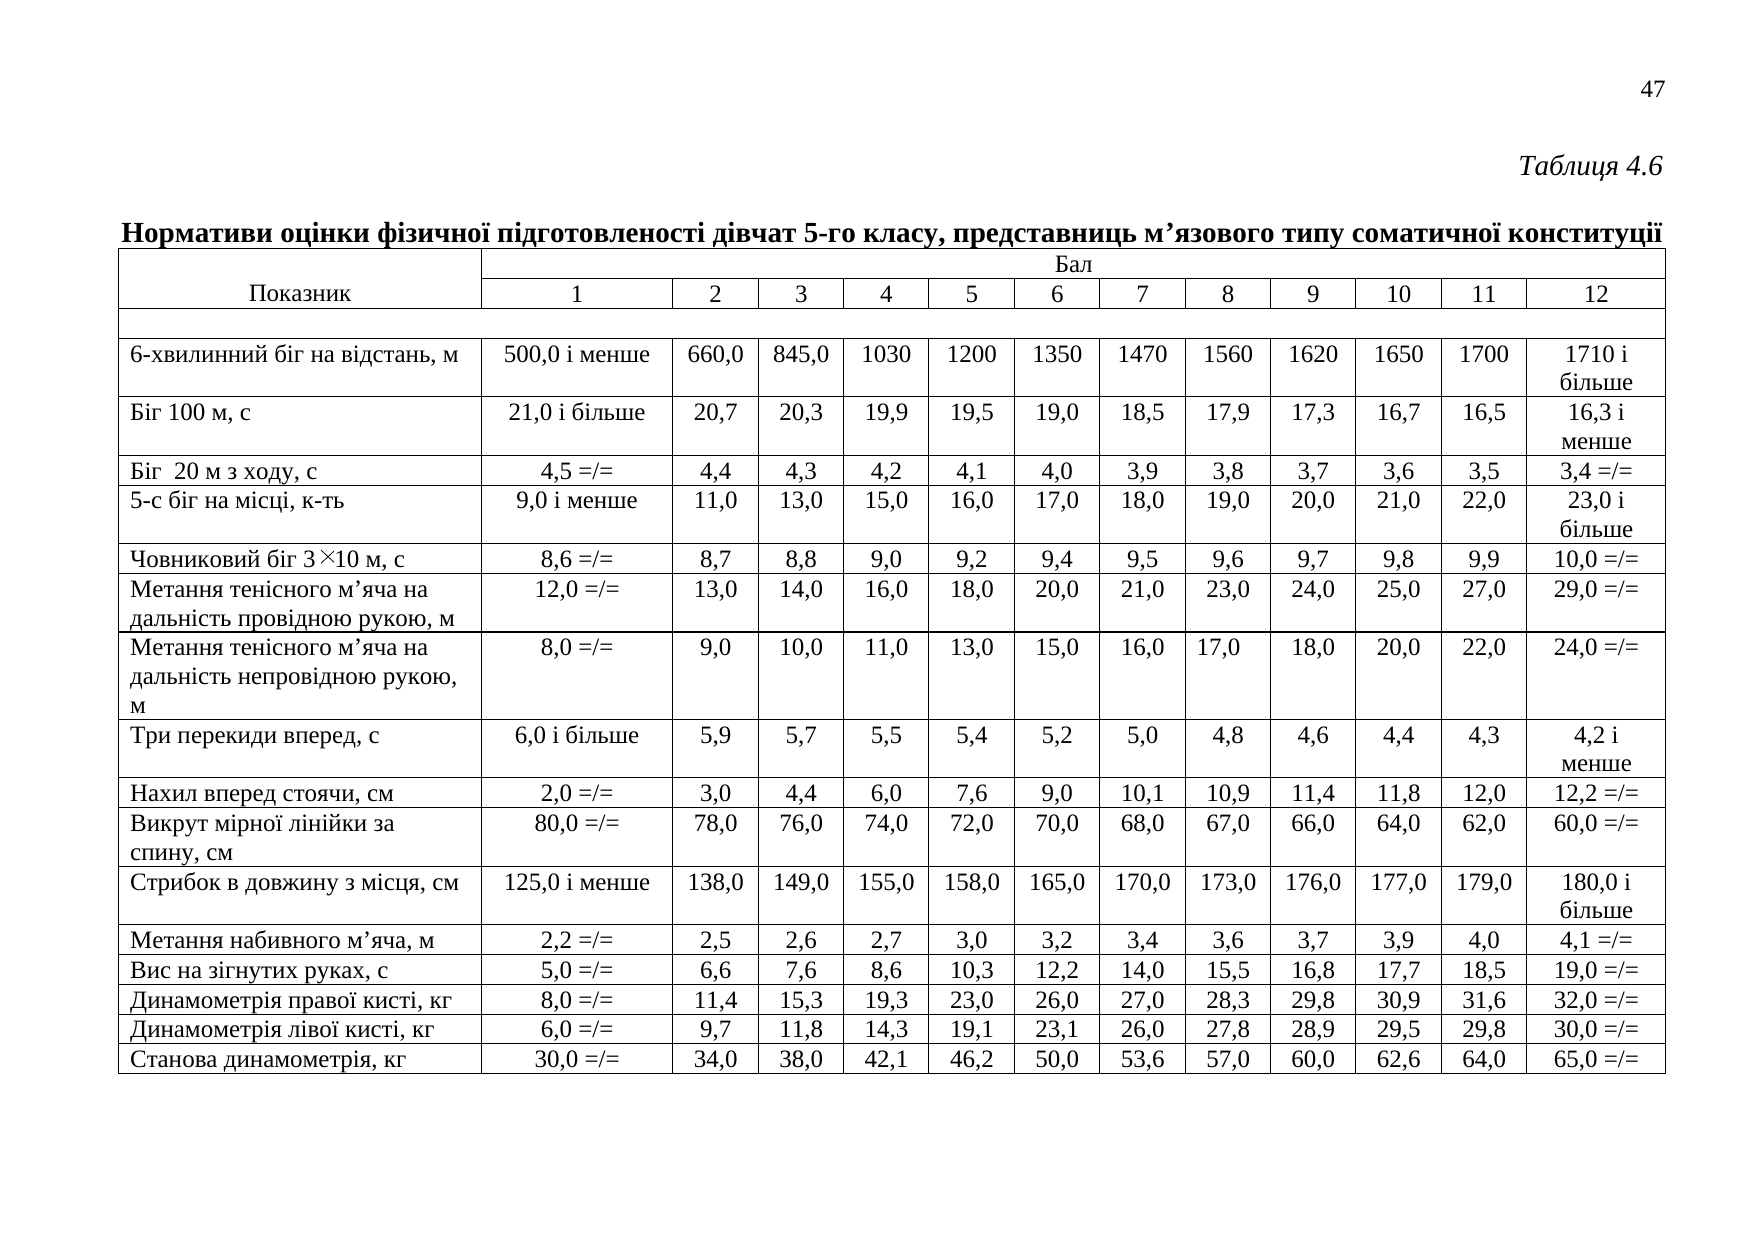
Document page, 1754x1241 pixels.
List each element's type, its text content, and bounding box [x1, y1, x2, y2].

table_cell 4,2 [844, 456, 928, 484]
table_cell Метання набивного м’яча, м [119, 925, 481, 954]
table_cell 3,7 [1271, 456, 1355, 484]
table_cell 9,6 [1186, 544, 1270, 573]
table_cell 70,0 [1015, 808, 1099, 866]
table_cell 18,5 [1442, 955, 1526, 984]
table_cell 50,0 [1015, 1044, 1099, 1073]
table_cell 1 [482, 279, 672, 308]
table_cell 1470 [1100, 339, 1185, 396]
table_cell Метання тенісного м’яча на дальність провідною рукою, м [119, 574, 481, 631]
table_cell 13,0 [759, 486, 843, 543]
table_cell 8,8 [759, 544, 843, 573]
table_cell 26,0 [1015, 985, 1099, 1013]
table_cell 25,0 [1356, 574, 1441, 631]
table_cell 12,2 =/= [1527, 778, 1665, 807]
table_cell 4,1 [929, 456, 1014, 484]
table_cell 38,0 [759, 1044, 843, 1073]
table_cell 19,5 [929, 397, 1014, 455]
table_cell 64,0 [1442, 1044, 1526, 1073]
table_cell 8,0 =/= [482, 985, 672, 1013]
table_cell 15,0 [1015, 633, 1099, 719]
table_cell 9,0 [673, 633, 758, 719]
table_cell 78,0 [673, 808, 758, 866]
table_cell 3,2 [1015, 925, 1099, 954]
table_cell 42,1 [844, 1044, 928, 1073]
table_cell 20,0 [1015, 574, 1099, 631]
table_cell 125,0 і менше [482, 867, 672, 924]
table_cell 8 [1186, 279, 1270, 308]
table_cell 4,1 =/= [1527, 925, 1665, 954]
table_cell 76,0 [759, 808, 843, 866]
table_cell 29,0 =/= [1527, 574, 1665, 631]
table_cell 22,0 [1442, 486, 1526, 543]
table_cell Динамометрія лівої кисті, кг [119, 1015, 481, 1043]
table_cell 13,0 [929, 633, 1014, 719]
table_cell 13,0 [673, 574, 758, 631]
table_cell 22,0 [1442, 633, 1526, 719]
table_cell 23,0 [1186, 574, 1270, 631]
table_cell 15,3 [759, 985, 843, 1013]
table_cell 5-с біг на місці, к-ть [119, 486, 481, 543]
table_cell 12,2 [1015, 955, 1099, 984]
table_cell 1650 [1356, 339, 1441, 396]
table_cell 18,0 [1271, 633, 1355, 719]
table_cell 16,5 [1442, 397, 1526, 455]
table_cell 8,7 [673, 544, 758, 573]
table_cell 20,0 [1356, 633, 1441, 719]
table_cell Станова динамометрія, кг [119, 1044, 481, 1073]
table_cell 23,0 [929, 985, 1014, 1013]
table_cell 3,5 [1442, 456, 1526, 484]
table_cell 11,8 [1356, 778, 1441, 807]
table_cell Викрут мірної лінійки за спину, см [119, 808, 481, 866]
table_cell 34,0 [673, 1044, 758, 1073]
table_cell 180,0 і більше [1527, 867, 1665, 924]
table_cell 9,0 [1015, 778, 1099, 807]
table_cell 4,3 [759, 456, 843, 484]
table_cell 158,0 [929, 867, 1014, 924]
table_cell 26,0 [1100, 1015, 1185, 1043]
table_cell 23,0 і більше [1527, 486, 1665, 543]
table_cell 16,8 [1271, 955, 1355, 984]
table_cell 27,8 [1186, 1015, 1270, 1043]
table_cell 46,2 [929, 1044, 1014, 1073]
table_cell 5 [929, 279, 1014, 308]
table_cell 19,9 [844, 397, 928, 455]
table_cell 12,0 =/= [482, 574, 672, 631]
table_cell 17,0 [1015, 486, 1099, 543]
table_cell 6,0 =/= [482, 1015, 672, 1043]
table_cell 14,0 [759, 574, 843, 631]
table_cell 17,9 [1186, 397, 1270, 455]
table_cell 11,0 [844, 633, 928, 719]
table_cell 11,4 [673, 985, 758, 1013]
table_cell 6,0 і більше [482, 720, 672, 777]
table_cell 4 [844, 279, 928, 308]
table_cell 4,3 [1442, 720, 1526, 777]
table_cell 5,7 [759, 720, 843, 777]
table_cell 4,4 [759, 778, 843, 807]
table_cell 8,6 =/= [482, 544, 672, 573]
table_cell 2,5 [673, 925, 758, 954]
table_cell 10,0 [759, 633, 843, 719]
table_cell 4,4 [673, 456, 758, 484]
table_cell 11,4 [1271, 778, 1355, 807]
table_cell 10,0 =/= [1527, 544, 1665, 573]
table_cell 16,0 [844, 574, 928, 631]
table_cell 2,0 =/= [482, 778, 672, 807]
table_cell 20,7 [673, 397, 758, 455]
table_cell 170,0 [1100, 867, 1185, 924]
table_cell 3,9 [1356, 925, 1441, 954]
table_cell 11,8 [759, 1015, 843, 1043]
table_cell 20,3 [759, 397, 843, 455]
table_cell 12,0 [1442, 778, 1526, 807]
table_cell 15,0 [844, 486, 928, 543]
table_cell 74,0 [844, 808, 928, 866]
table_cell 149,0 [759, 867, 843, 924]
table_cell 5,4 [929, 720, 1014, 777]
table_cell 53,6 [1100, 1044, 1185, 1073]
table_cell 15,5 [1186, 955, 1270, 984]
table_cell 10 [1356, 279, 1441, 308]
table_cell 155,0 [844, 867, 928, 924]
table_cell 20,0 [1271, 486, 1355, 543]
table_cell 24,0 =/= [1527, 633, 1665, 719]
table_cell 30,9 [1356, 985, 1441, 1013]
table_cell 3,8 [1186, 456, 1270, 484]
table_cell 173,0 [1186, 867, 1270, 924]
table_cell 16,3 і менше [1527, 397, 1665, 455]
table_cell 16,0 [1100, 633, 1185, 719]
table_cell 9,5 [1100, 544, 1185, 573]
table_cell 179,0 [1442, 867, 1526, 924]
table_cell Човниковий біг 310 м, с [119, 544, 481, 573]
table_cell 8,0 =/= [482, 633, 672, 719]
table_cell 80,0 =/= [482, 808, 672, 866]
table_cell 27,0 [1442, 574, 1526, 631]
table_cell 3,7 [1271, 925, 1355, 954]
table_cell 1560 [1186, 339, 1270, 396]
table_cell 62,6 [1356, 1044, 1441, 1073]
table_cell 177,0 [1356, 867, 1441, 924]
table_cell 21,0 [1100, 574, 1185, 631]
table_cell 72,0 [929, 808, 1014, 866]
table_cell 4,0 [1442, 925, 1526, 954]
table_cell 6-хвилинний біг на відстань, м [119, 339, 481, 396]
table_cell 16,0 [929, 486, 1014, 543]
table_cell 1200 [929, 339, 1014, 396]
table_cell 14,0 [1100, 955, 1185, 984]
table_cell 28,9 [1271, 1015, 1355, 1043]
table_cell Метання тенісного м’яча на дальність непровідною рукою, м [119, 633, 481, 719]
table_cell 5,0 [1100, 720, 1185, 777]
table_cell 2,6 [759, 925, 843, 954]
table_cell 3,6 [1186, 925, 1270, 954]
table_cell 24,0 [1271, 574, 1355, 631]
table_cell 19,0 =/= [1527, 955, 1665, 984]
table_cell 500,0 і менше [482, 339, 672, 396]
table_cell 9,4 [1015, 544, 1099, 573]
table_cell 4,0 [1015, 456, 1099, 484]
table_cell 3,0 [673, 778, 758, 807]
table_cell 3,6 [1356, 456, 1441, 484]
table_cell 1710 і більше [1527, 339, 1665, 396]
table_cell 11 [1442, 279, 1526, 308]
table_cell 3,0 [929, 925, 1014, 954]
table_cell Нахил вперед стоячи, см [119, 778, 481, 807]
table_cell 64,0 [1356, 808, 1441, 866]
table_cell 11,0 [673, 486, 758, 543]
table_cell 5,0 =/= [482, 955, 672, 984]
table_cell 19,0 [1186, 486, 1270, 543]
table_cell 57,0 [1186, 1044, 1270, 1073]
table_cell 62,0 [1442, 808, 1526, 866]
table_cell 5,5 [844, 720, 928, 777]
table_cell 30,0 =/= [482, 1044, 672, 1073]
table_cell Три перекиди вперед, с [119, 720, 481, 777]
table_cell 7,6 [759, 955, 843, 984]
table_cell 19,3 [844, 985, 928, 1013]
table_cell 6 [1015, 279, 1099, 308]
table_cell Біг з ходу, с [119, 456, 481, 484]
table_cell 23,1 [1015, 1015, 1099, 1043]
table_cell 165,0 [1015, 867, 1099, 924]
table_cell Біг , с [119, 397, 481, 455]
table_cell 68,0 [1100, 808, 1185, 866]
table_cell 60,0 =/= [1527, 808, 1665, 866]
table_cell 17,3 [1271, 397, 1355, 455]
table_cell 19,1 [929, 1015, 1014, 1043]
table_cell 9,0 [844, 544, 928, 573]
table_cell 660,0 [673, 339, 758, 396]
table_cell 9,2 [929, 544, 1014, 573]
table_cell 18,5 [1100, 397, 1185, 455]
text Таблиця 4.6 [118, 148, 1665, 181]
table_cell 67,0 [1186, 808, 1270, 866]
table_cell 4,4 [1356, 720, 1441, 777]
table_cell 5,2 [1015, 720, 1099, 777]
table_cell 9,7 [673, 1015, 758, 1043]
table_cell 10,3 [929, 955, 1014, 984]
table_cell 60,0 [1271, 1044, 1355, 1073]
table_cell 3,4 =/= [1527, 456, 1665, 484]
table_cell 3,9 [1100, 456, 1185, 484]
table_cell 5,9 [673, 720, 758, 777]
table_cell 845,0 [759, 339, 843, 396]
table_cell 21,0 і більше [482, 397, 672, 455]
table_cell 18,0 [1100, 486, 1185, 543]
table_cell 3,4 [1100, 925, 1185, 954]
table_cell 27,0 [1100, 985, 1185, 1013]
table_cell 2,2 =/= [482, 925, 672, 954]
table_cell 12 [1527, 279, 1665, 308]
table_cell 10,1 [1100, 778, 1185, 807]
table_cell 9,9 [1442, 544, 1526, 573]
table_cell 17,7 [1356, 955, 1441, 984]
table_cell 9 [1271, 279, 1355, 308]
table_cell 1620 [1271, 339, 1355, 396]
table_cell Стрибок в довжину з місця, см [119, 867, 481, 924]
table_cell 2 [673, 279, 758, 308]
table_cell Вис на зігнутих руках, с [119, 955, 481, 984]
table_cell 30,0 =/= [1527, 1015, 1665, 1043]
table_cell 29,8 [1271, 985, 1355, 1013]
table_header Бал [482, 249, 1665, 278]
table_cell 3 [759, 279, 843, 308]
table_cell 31,6 [1442, 985, 1526, 1013]
table_cell 14,3 [844, 1015, 928, 1043]
table_cell 4,5 =/= [482, 456, 672, 484]
table_cell 9,7 [1271, 544, 1355, 573]
table_cell 8,6 [844, 955, 928, 984]
table_cell 28,3 [1186, 985, 1270, 1013]
table_cell 66,0 [1271, 808, 1355, 866]
table_cell 17,0 [1186, 633, 1270, 719]
table_cell 65,0 =/= [1527, 1044, 1665, 1073]
table_cell 6,6 [673, 955, 758, 984]
table_cell 176,0 [1271, 867, 1355, 924]
table_cell 4,2 і менше [1527, 720, 1665, 777]
table_cell [119, 309, 1665, 338]
table_cell 32,0 =/= [1527, 985, 1665, 1013]
table_cell 16,7 [1356, 397, 1441, 455]
table_cell 138,0 [673, 867, 758, 924]
table_cell 1700 [1442, 339, 1526, 396]
table_cell 4,6 [1271, 720, 1355, 777]
table_cell 21,0 [1356, 486, 1441, 543]
table_cell 2,7 [844, 925, 928, 954]
table_cell 4,8 [1186, 720, 1270, 777]
text Нормативи оцінки фізичної підготовленості дівчат 5-го класу, представниць м’язового типу соматичної конституції [118, 215, 1665, 248]
table_header Показник [119, 249, 481, 308]
table_cell 7,6 [929, 778, 1014, 807]
table_cell 29,8 [1442, 1015, 1526, 1043]
table_cell 6,0 [844, 778, 928, 807]
table_cell Динамометрія правої кисті, кг [119, 985, 481, 1013]
table_cell 9,0 і менше [482, 486, 672, 543]
table_cell 29,5 [1356, 1015, 1441, 1043]
table_cell 1030 [844, 339, 928, 396]
table_cell 7 [1100, 279, 1185, 308]
table_cell 9,8 [1356, 544, 1441, 573]
table_cell 18,0 [929, 574, 1014, 631]
table_cell 19,0 [1015, 397, 1099, 455]
table_cell 10,9 [1186, 778, 1270, 807]
table_cell 1350 [1015, 339, 1099, 396]
